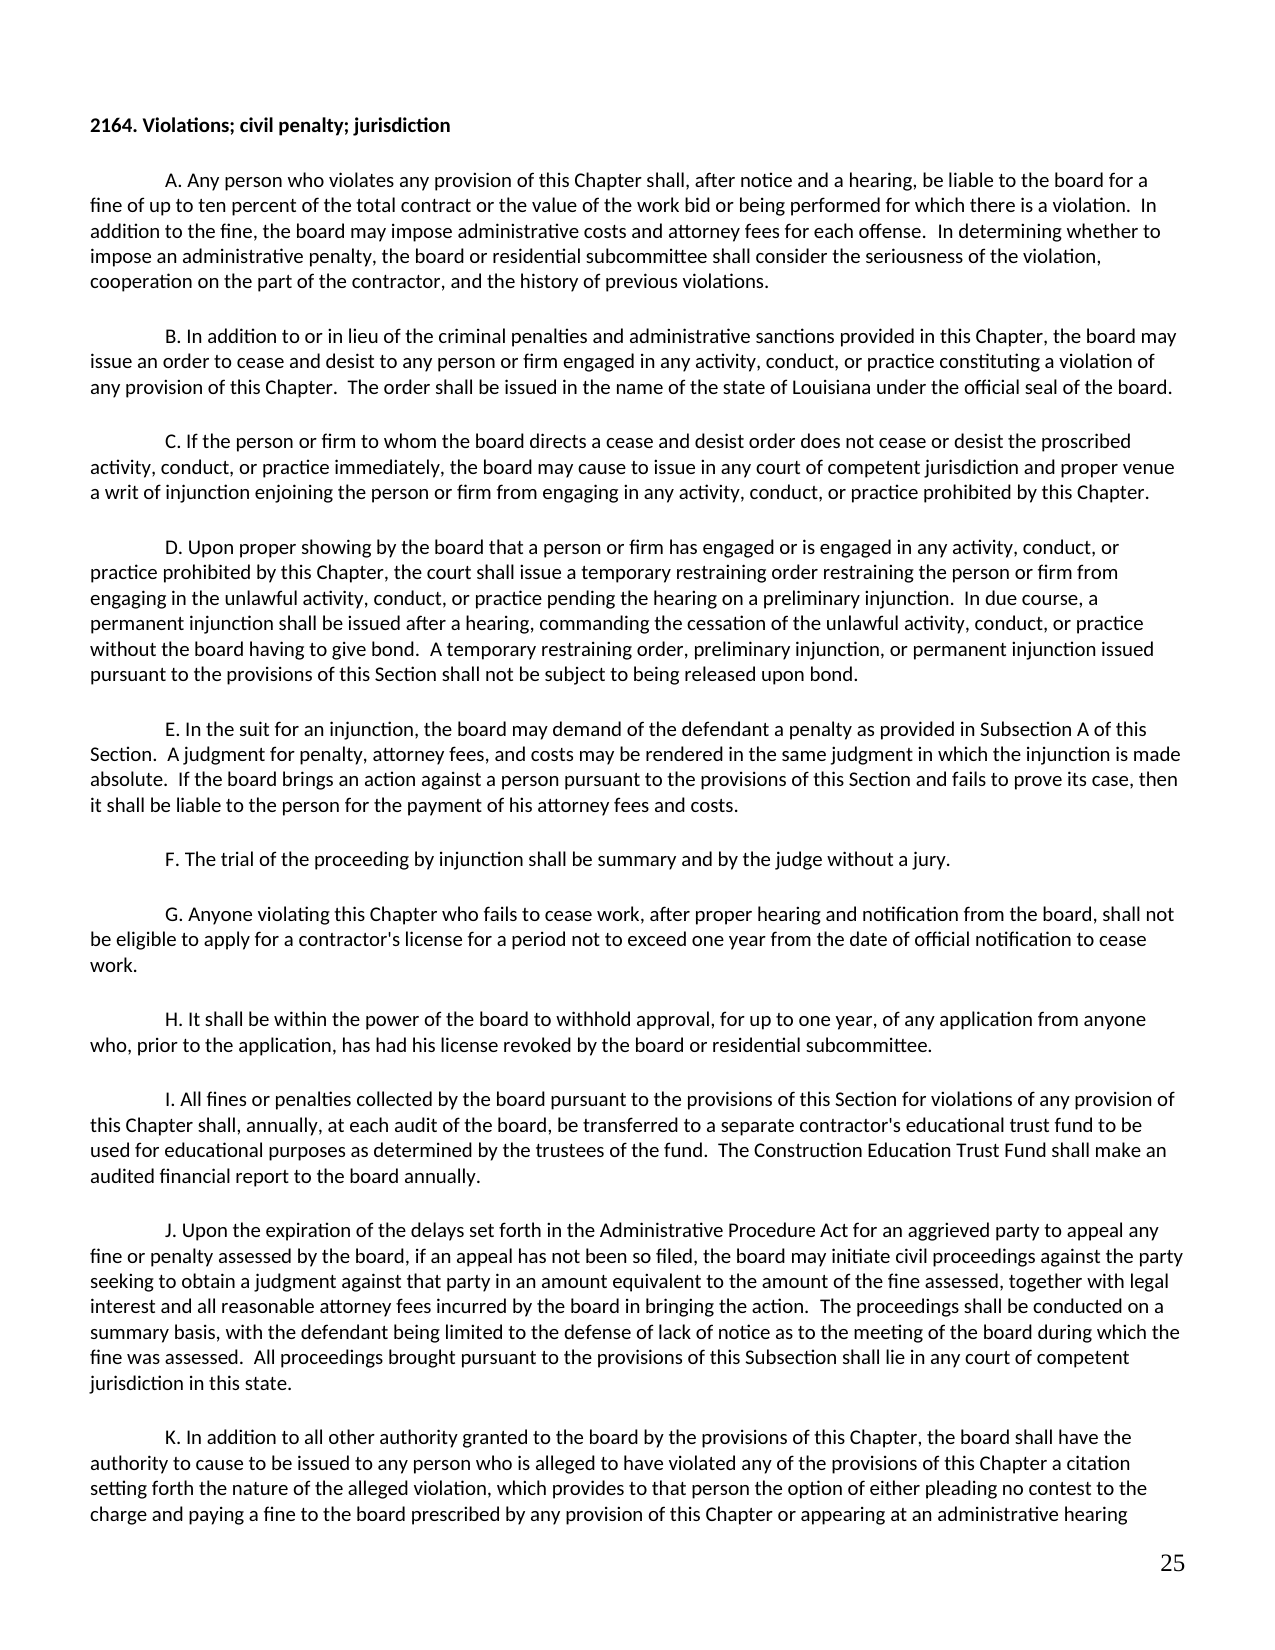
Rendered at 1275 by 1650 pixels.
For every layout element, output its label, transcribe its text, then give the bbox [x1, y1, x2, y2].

text E. In the suit for an injunction, the board may demand of the defendant a penalty as provided in Subsection A of this Section. A judgment for penalty, attorney fees, and costs may be rendered in the same judgment in which the injunction is made absolute. If the board brings an action against a person pursuant to the provisions of this Section and fails to prove its case, then it shall be liable to the person for the payment of his attorney fees and costs. [90, 716, 1185, 817]
text F. The trial of the proceeding by injunction shall be summary and by the judge without a jury. [90, 847, 1185, 872]
text J. Upon the expiration of the delays set forth in the Administrative Procedure Act for an aggrieved party to appeal any fine or penalty assessed by the board, if an appeal has not been so filed, the board may initiate civil proceedings against the party seeking to obtain a judgment against that party in an amount equivalent to the amount of the fine assessed, together with legal interest and all reasonable attorney fees incurred by the board in bringing the action. The proceedings shall be conducted on a summary basis, with the defendant being limited to the defense of lack of notice as to the meeting of the board during which the fine was assessed. All proceedings brought pursuant to the provisions of this Subsection shall lie in any court of competent jurisdiction in this state. [90, 1217, 1185, 1395]
text 2164. Violations; civil penalty; jurisdiction [90, 112, 1185, 138]
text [90, 1424, 1185, 1526]
text H. It shall be within the power of the board to withhold approval, for up to one year, of any application from anyone who, prior to the application, has had his license revoked by the board or residential subcommittee. [90, 1007, 1185, 1057]
text B. In addition to or in lieu of the criminal penalties and administrative sanctions provided in this Chapter, the board may issue an order to cease and desist to any person or firm engaged in any activity, conduct, or practice constituting a violation of any provision of this Chapter. The order shall be issued in the name of the state of Louisiana under the official seal of the board. [90, 323, 1185, 399]
text A. Any person who violates any provision of this Chapter shall, after notice and a hearing, be liable to the board for a fine of up to ten percent of the total contract or the value of the work bid or being performed for which there is a violation. In addition to the fine, the board may impose administrative costs and attorney fees for each offense. In determining whether to impose an administrative penalty, the board or residential subcommittee shall consider the seriousness of the violation, cooperation on the part of the contractor, and the history of previous violations. [90, 167, 1185, 294]
text G. Anyone violating this Chapter who fails to cease work, after proper hearing and notification from the board, shall not be eligible to apply for a contractor's license for a period not to exceed one year from the date of official notification to cease work. [90, 901, 1185, 977]
text D. Upon proper showing by the board that a person or firm has engaged or is engaged in any activity, conduct, or practice prohibited by this Chapter, the court shall issue a temporary restraining order restraining the person or firm from engaging in the unlawful activity, conduct, or practice pending the hearing on a preliminary injunction. In due course, a permanent injunction shall be issued after a hearing, commanding the cessation of the unlawful activity, conduct, or practice without the board having to give bond. A temporary restraining order, preliminary injunction, or permanent injunction issued pursuant to the provisions of this Section shall not be subject to being released upon bond. [90, 534, 1185, 687]
text C. If the person or firm to whom the board directs a cease and desist order does not cease or desist the proscribed activity, conduct, or practice immediately, the board may cause to issue in any court of competent jurisdiction and proper venue a writ of injunction enjoining the person or firm from engaging in any activity, conduct, or practice prohibited by this Chapter. [90, 429, 1185, 505]
text I. All fines or penalties collected by the board pursuant to the provisions of this Section for violations of any provision of this Chapter shall, annually, at each audit of the board, be transferred to a separate contractor's educational trust fund to be used for educational purposes as determined by the trustees of the fund. The Construction Education Trust Fund shall make an audited financial report to the board annually. [90, 1087, 1185, 1188]
